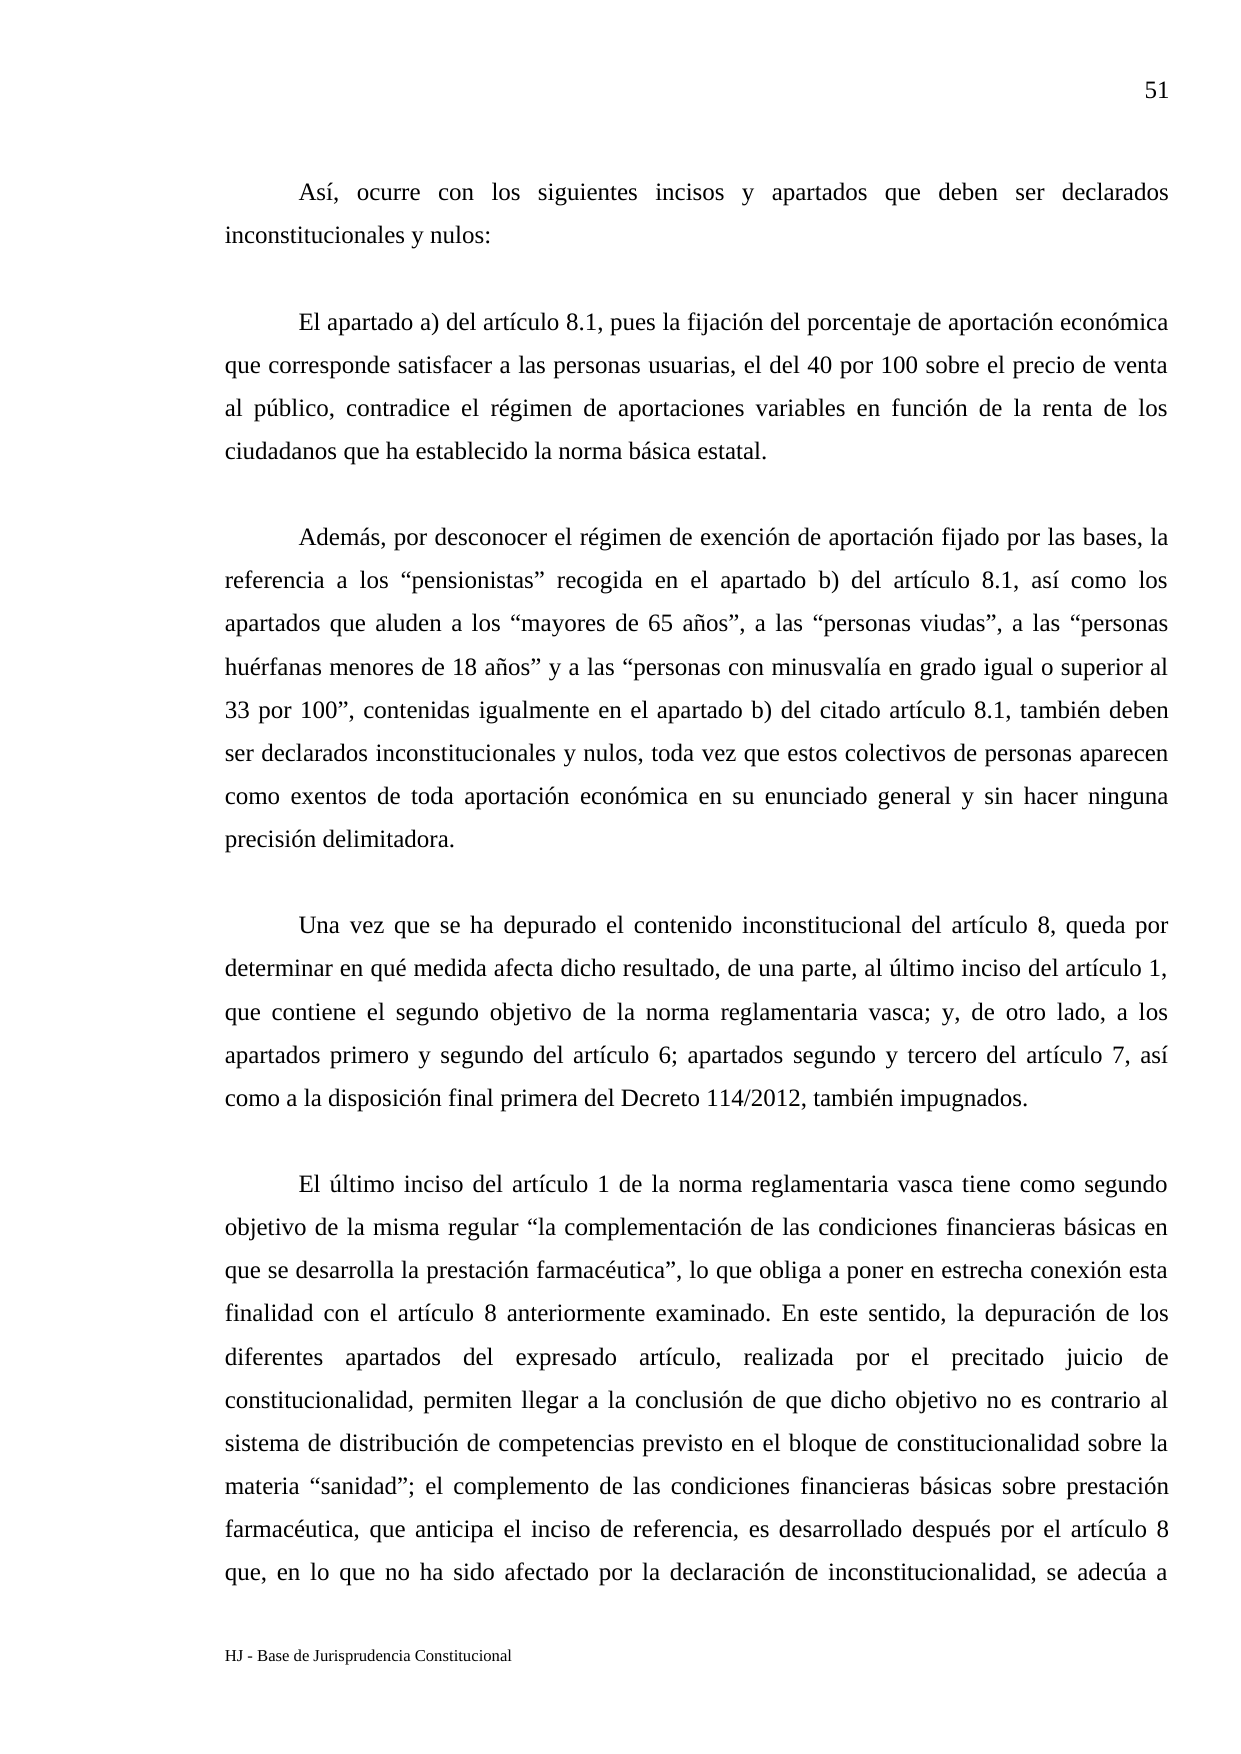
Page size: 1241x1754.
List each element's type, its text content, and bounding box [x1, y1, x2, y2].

text Además, por desconocer el régimen de exención de aportación fijado por las bases, la referencia a los “pensionistas” recogida en el apartado b) del artículo 8.1, así como los apartados que aluden a los “mayores de 65 años”, a las “personas viudas”, a las “personas huérfanas menores de 18 años” y a las “personas con minusvalía en grado igual o superior al 33 por 100”, contenidas igualmente en el apartado b) del citado artículo 8.1, también deben ser declarados inconstitucionales y nulos, toda vez que estos colectivos de personas aparecen como exentos de toda aportación económica en su enunciado general y sin hacer ninguna precisión delimitadora. [224, 522, 1169, 853]
text El apartado a) del artículo 8.1, pues la fijación del porcentaje de aportación económica que corresponde satisfacer a las personas usuarias, el del 40 por 100 sobre el precio de venta al público, contradice el régimen de aportaciones variables en función de la renta de los ciudadanos que ha establecido la norma básica estatal. [224, 307, 1169, 465]
text Así, ocurre con los siguientes incisos y apartados que deben ser declarados inconstitucionales y nulos: [224, 177, 1169, 249]
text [224, 1169, 1169, 1586]
text Una vez que se ha depurado el contenido inconstitucional del artículo 8, queda por determinar en qué medida afecta dicho resultado, de una parte, al último inciso del artículo 1, que contiene el segundo objetivo de la norma reglamentaria vasca; y, de otro lado, a los apartados primero y segundo del artículo 6; apartados segundo y tercero del artículo 7, así como a la disposición final primera del Decreto 114/2012, también impugnados. [224, 910, 1169, 1112]
